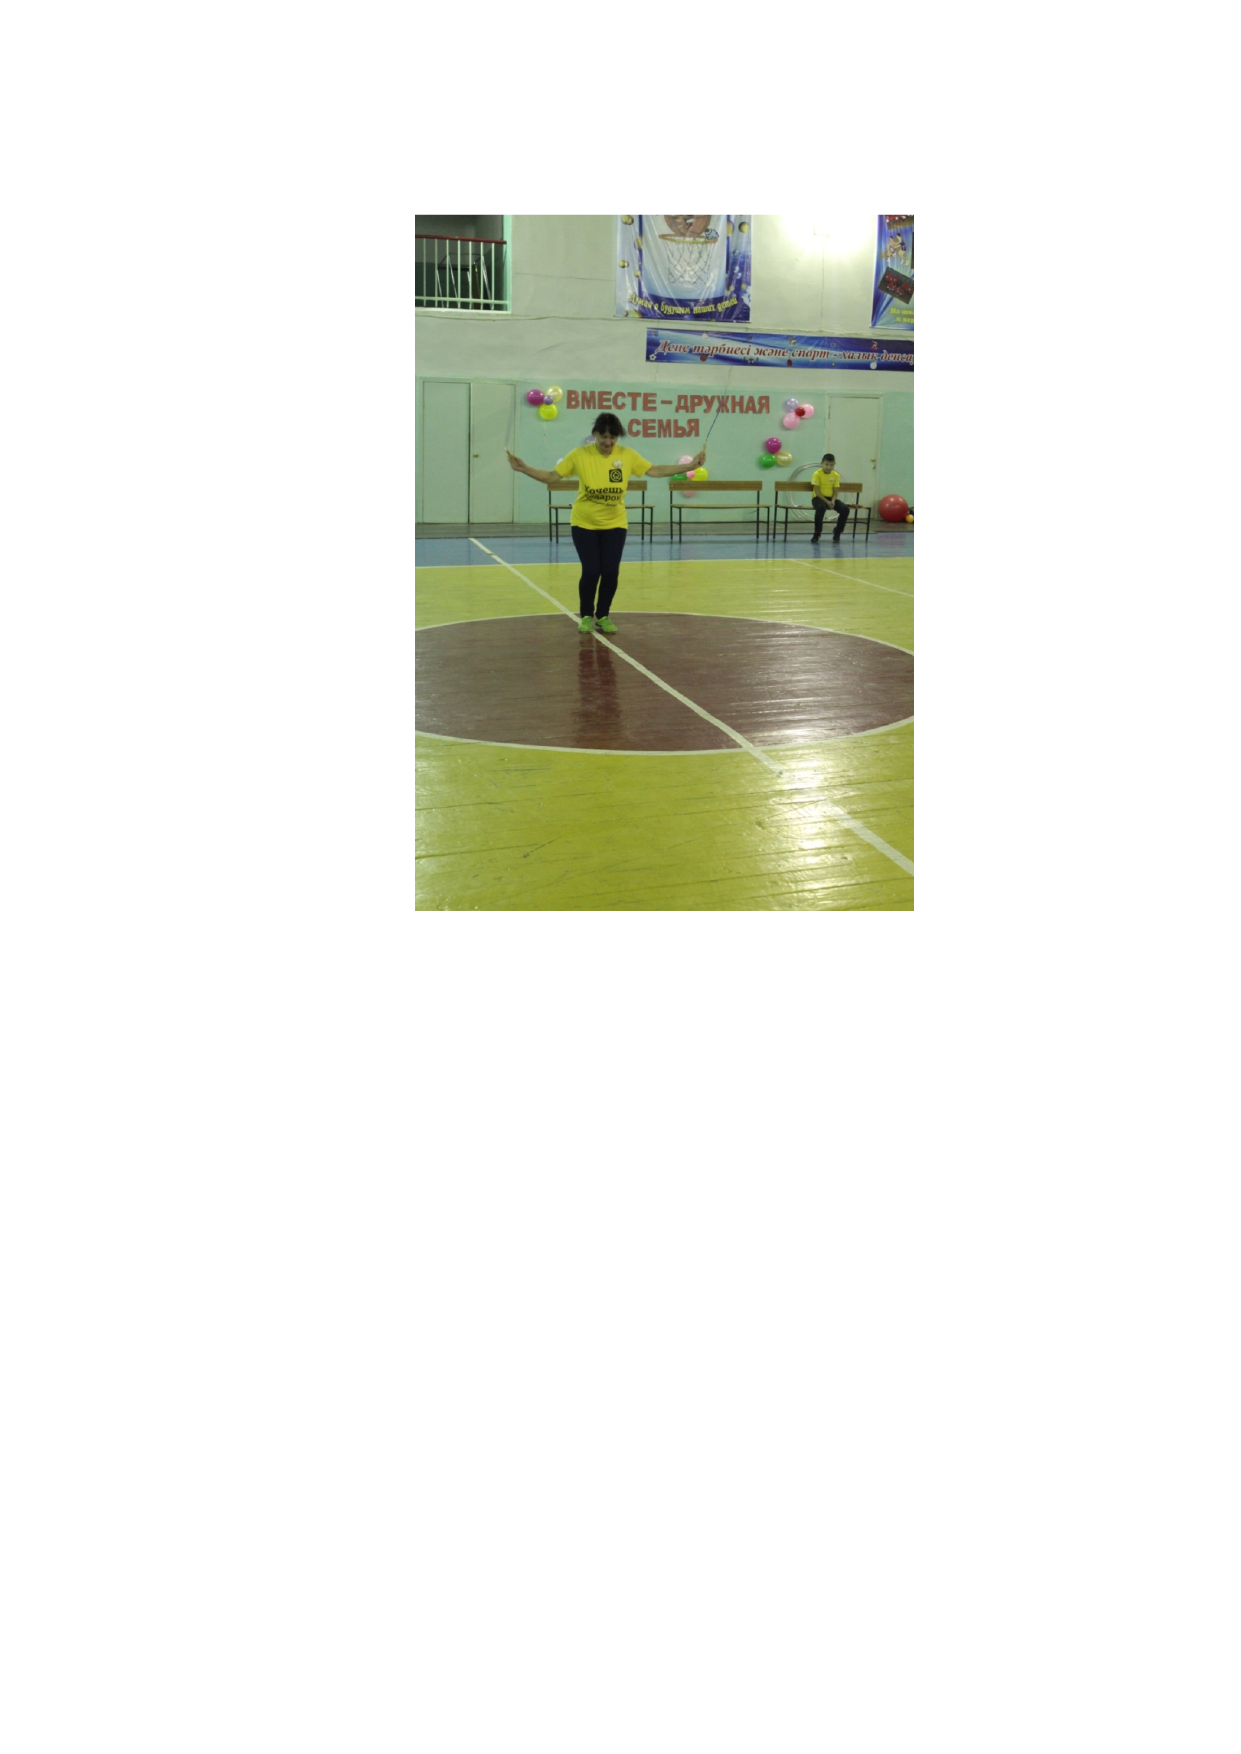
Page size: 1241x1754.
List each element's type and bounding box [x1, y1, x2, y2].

picture [415, 215, 914, 910]
